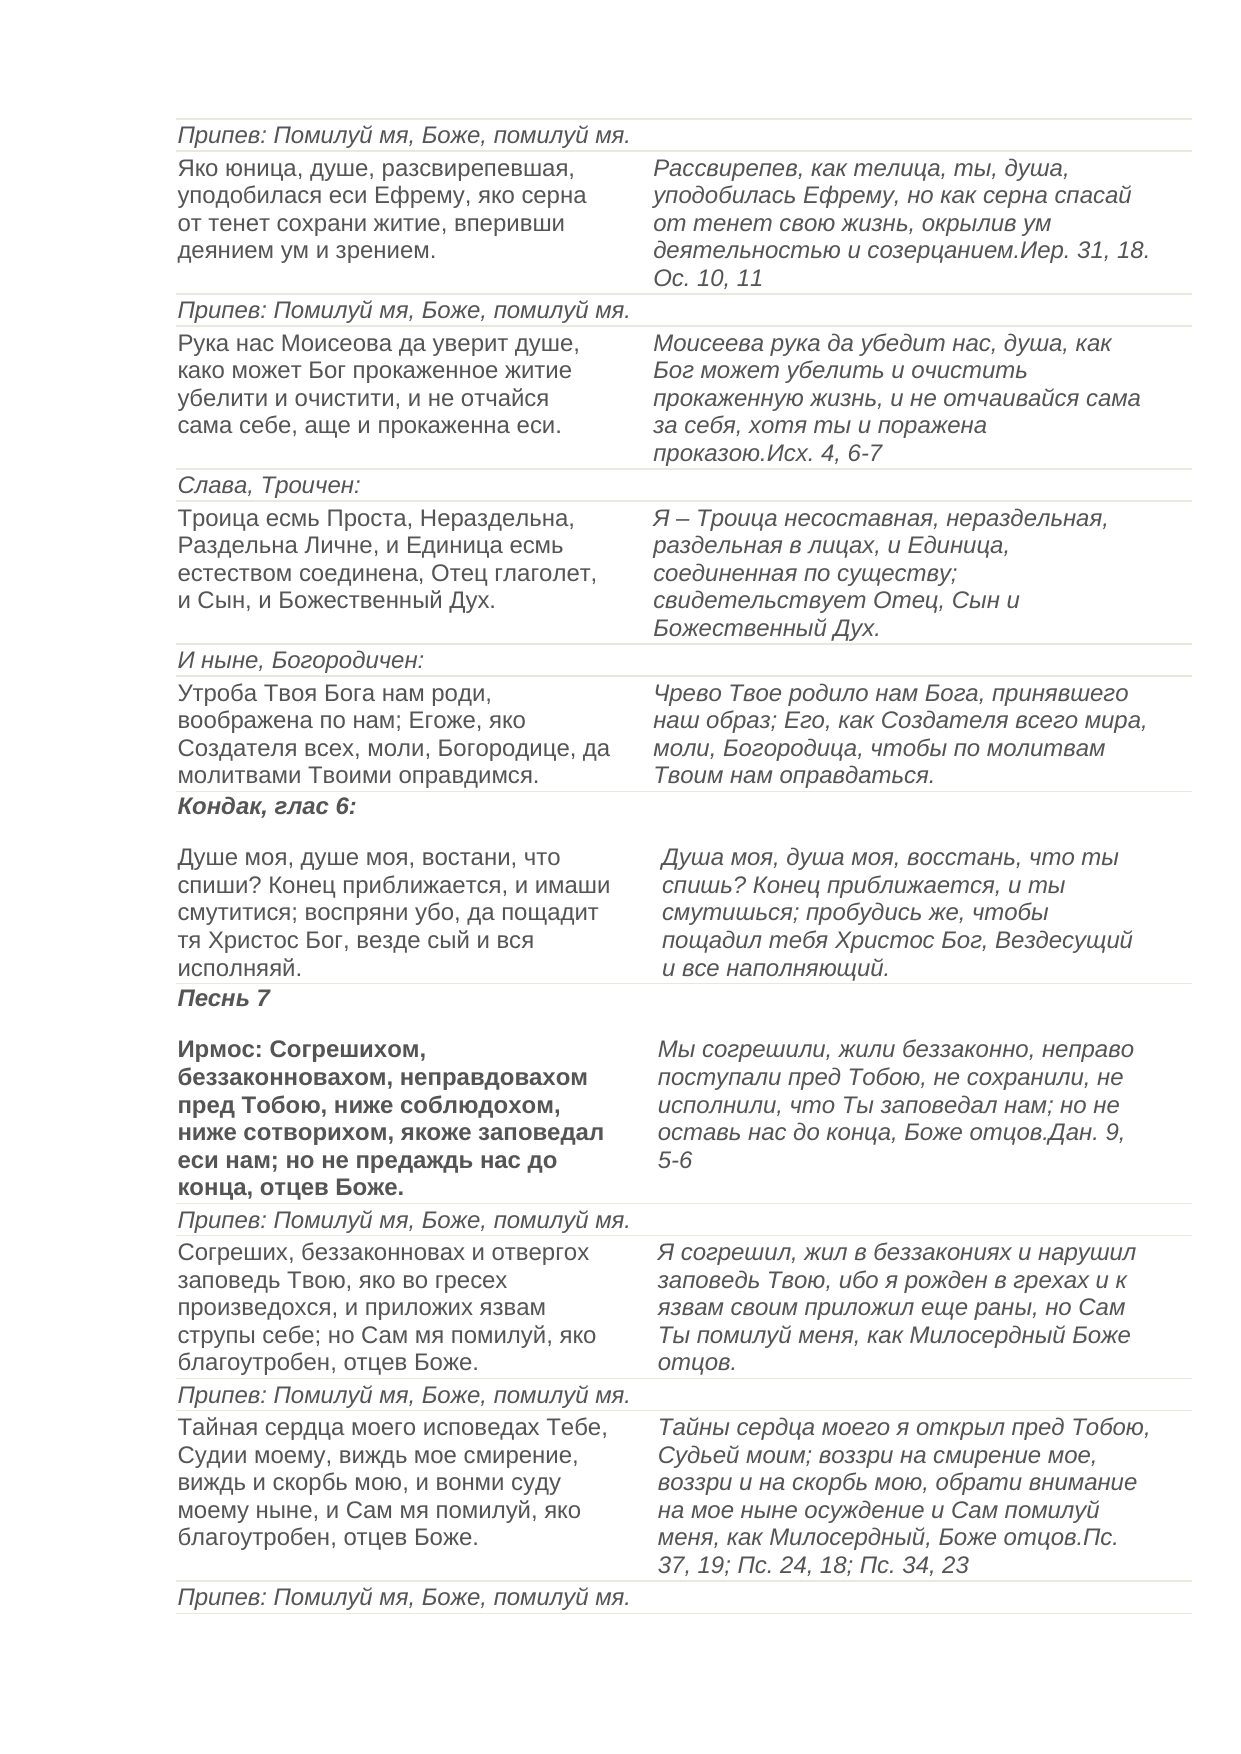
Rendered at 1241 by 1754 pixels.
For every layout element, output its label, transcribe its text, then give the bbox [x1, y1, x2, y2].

table_cell Я согрешил, жил в беззакониях и нарушил заповедь Твою, ибо я рожден в грехах и к язвам своим приложил еще раны, но Сам Ты помилуй меня, как Милосердный Боже отцов. [656, 1236, 1192, 1377]
table_cell Рассвирепев, как телица, ты, душа, уподобилась Ефрему, но как серна спасай от тенет свою жизнь, окрылив ум деятельностью и созерцанием.Иер. 31, 18. Ос. 10, 11 [651, 152, 1192, 293]
table_cell Припев: Помилуй мя, Боже, помилуй мя. [176, 1204, 1192, 1235]
table_cell Яко юница, душе, разсвирепевшая, уподобилася еси Ефрему, яко серна от тенет сохрани житие, вперивши деянием ум и зрением. [176, 152, 651, 293]
table_cell Чрево Твое родило нам Бога, принявшего наш образ; Его, как Создателя всего мира, моли, Богородица, чтобы по молитвам Твоим нам оправдаться. [651, 677, 1192, 791]
table_cell И ныне, Богородичен: [176, 645, 1192, 675]
table_cell Тайны сердца моего я открыл пред Тобою, Судьей моим; воззри на смирение мое, воззри и на скорбь мою, обрати внимание на мое ныне осуждение и Сам помилуй меня, как Милосердный, Боже отцов.Пс. 37, 19; Пс. 24, 18; Пс. 34, 23 [656, 1411, 1192, 1580]
table_header Душа моя, душа моя, восстань, что ты спишь? Конец приближается, и ты смутишься; пробудись же, чтобы пощадил тебя Христос Бог, Вездесущий и все наполняющий. [660, 842, 1192, 983]
table_cell Слава, Троичен: [176, 470, 1192, 500]
table_cell Утроба Твоя Бога нам роди, воображена по нам; Егоже, яко Создателя всех, моли, Богородице, да молитвами Твоими оправдимся. [176, 677, 651, 791]
table_cell Тайная сердца моего исповедах Тебе, Судии моему, виждь мое смирение, виждь и скорбь мою, и вонми суду моему ныне, и Сам мя помилуй, яко благоутробен, отцев Боже. [176, 1411, 656, 1580]
table_header Ирмос: Согрешихом, беззаконновахом, неправдовахом пред Тобою, ниже соблюдохом, ниже сотворихом, якоже заповедал еси нам; но не предаждь нас до конца, отцев Боже. [176, 1034, 656, 1202]
table_cell Припев: Помилуй мя, Боже, помилуй мя. [176, 120, 1192, 150]
table_cell Согреших, беззаконновах и отвергох заповедь Твою, яко во гресех произведохся, и приложих язвам струпы себе; но Сам мя помилуй, яко благоутробен, отцев Боже. [176, 1236, 656, 1377]
table_cell Припев: Помилуй мя, Боже, помилуй мя. [176, 1379, 1192, 1410]
table_header Душе моя, душе моя, востани, что спиши? Конец приближается, и имаши смутитися; воспряни убо, да пощадит тя Христос Бог, везде сый и вся исполняяй. [176, 842, 660, 983]
table_cell Припев: Помилуй мя, Боже, помилуй мя. [176, 295, 1192, 325]
table_cell Моисеева рука да убедит нас, душа, как Бог может убелить и очистить прокаженную жизнь, и не отчаивайся сама за себя, хотя ты и поражена проказою.Исх. 4, 6-7 [651, 327, 1192, 468]
table_cell Я – Троица несоставная, нераздельная, раздельная в лицах, и Единица, соединенная по существу; свидетельствует Отец, Сын и Божественный Дух. [651, 502, 1192, 643]
table_header Мы согрешили, жили беззаконно, неправо поступали пред Тобою, не сохранили, не исполнили, что Ты заповедал нам; но не оставь нас до конца, Боже отцов.Дан. 9, 5-6 [656, 1034, 1192, 1202]
table_cell Рука нас Моисеова да уверит душе, како может Бог прокаженное житие убелити и очистити, и не отчайся сама себе, аще и прокаженна еси. [176, 327, 651, 468]
text Песнь 7 [177, 984, 1152, 1012]
table_cell Троица есмь Проста, Нераздельна, Раздельна Личне, и Единица есмь естеством соединена, Отец глаголет, и Сын, и Божественный Дух. [176, 502, 651, 643]
table_cell Припев: Помилуй мя, Боже, помилуй мя. [176, 1582, 1192, 1612]
text Кондак, глас 6: [177, 792, 1152, 820]
